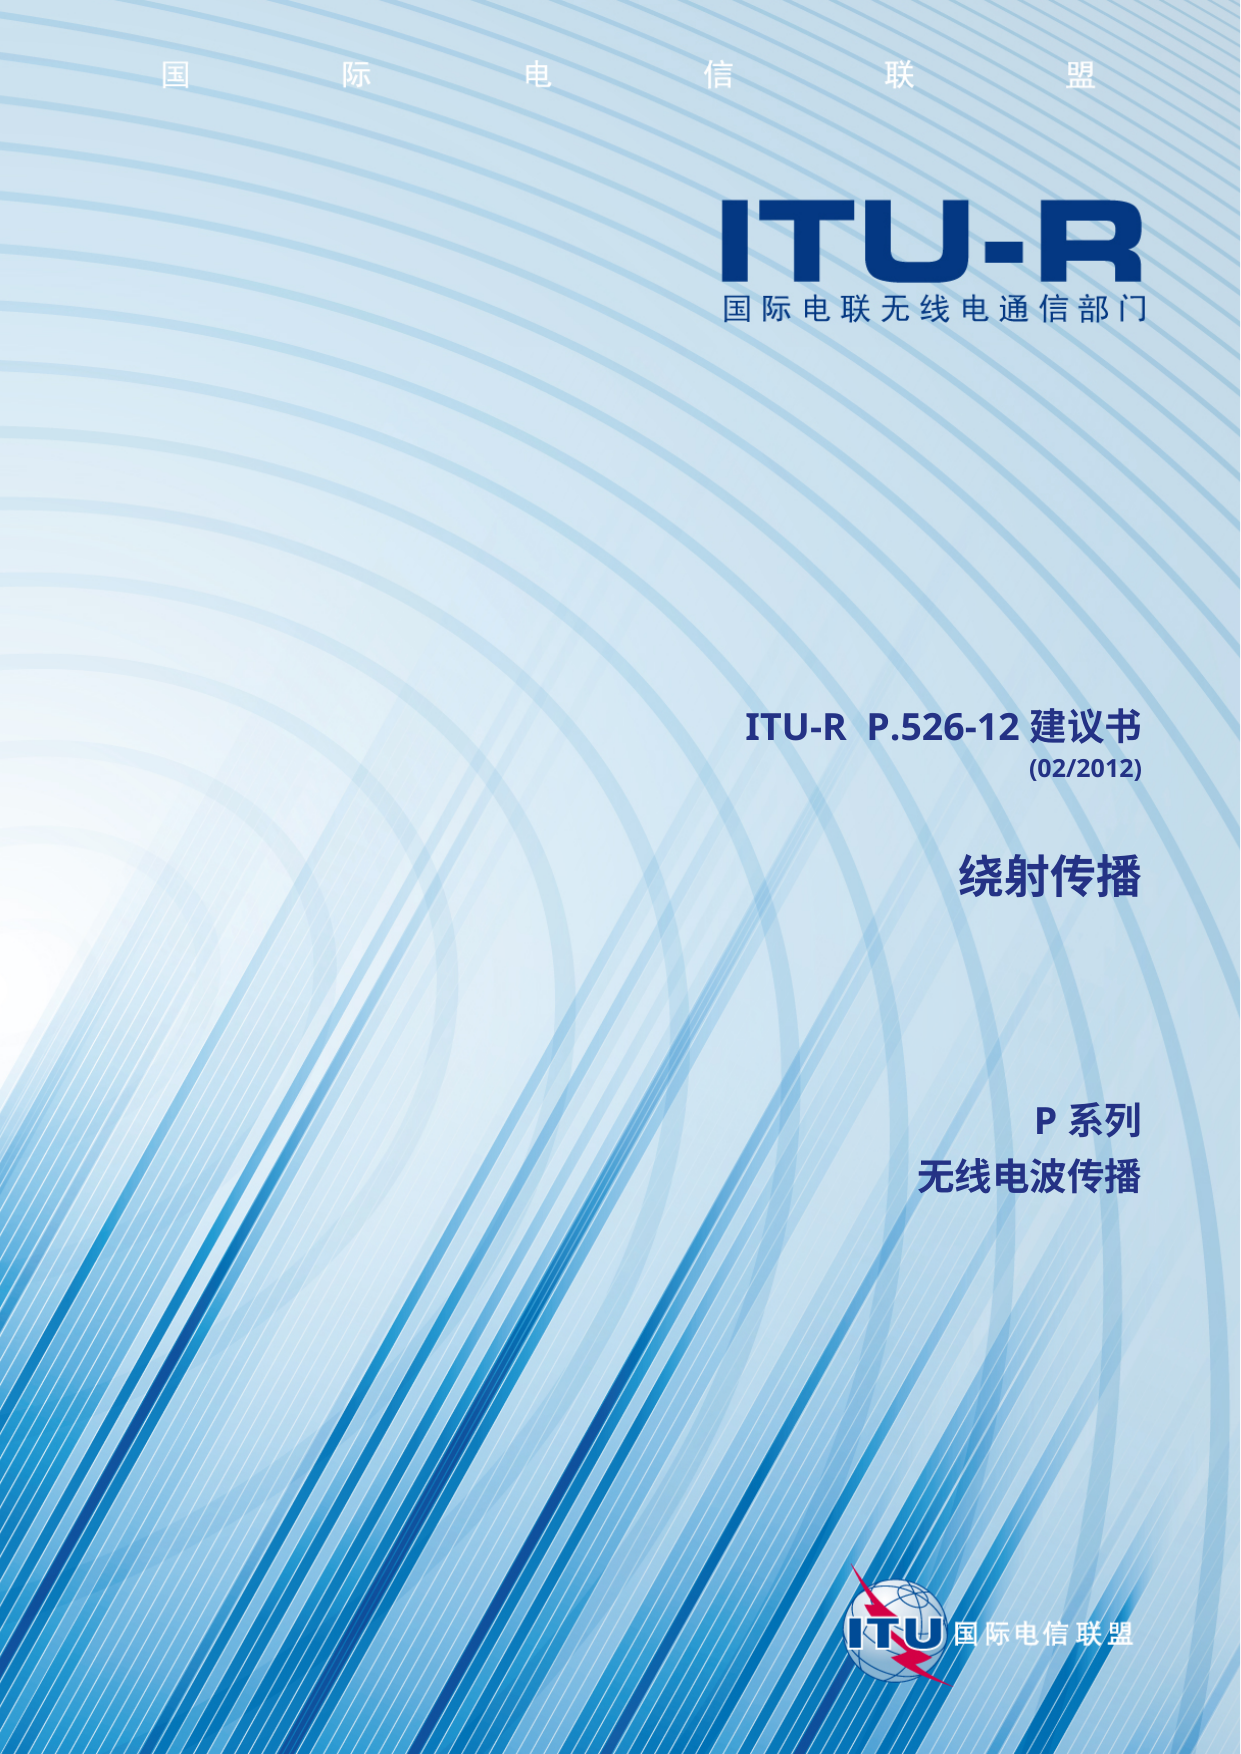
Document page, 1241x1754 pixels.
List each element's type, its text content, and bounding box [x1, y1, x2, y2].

table_cell P 系列 无线电波传播 [102, 965, 1153, 1244]
table_cell 绕射传播 [102, 784, 1153, 965]
picture [0, 0, 1241, 1754]
table_header ITU-R P.526-12 建议书 (02/2012) [102, 609, 1153, 783]
